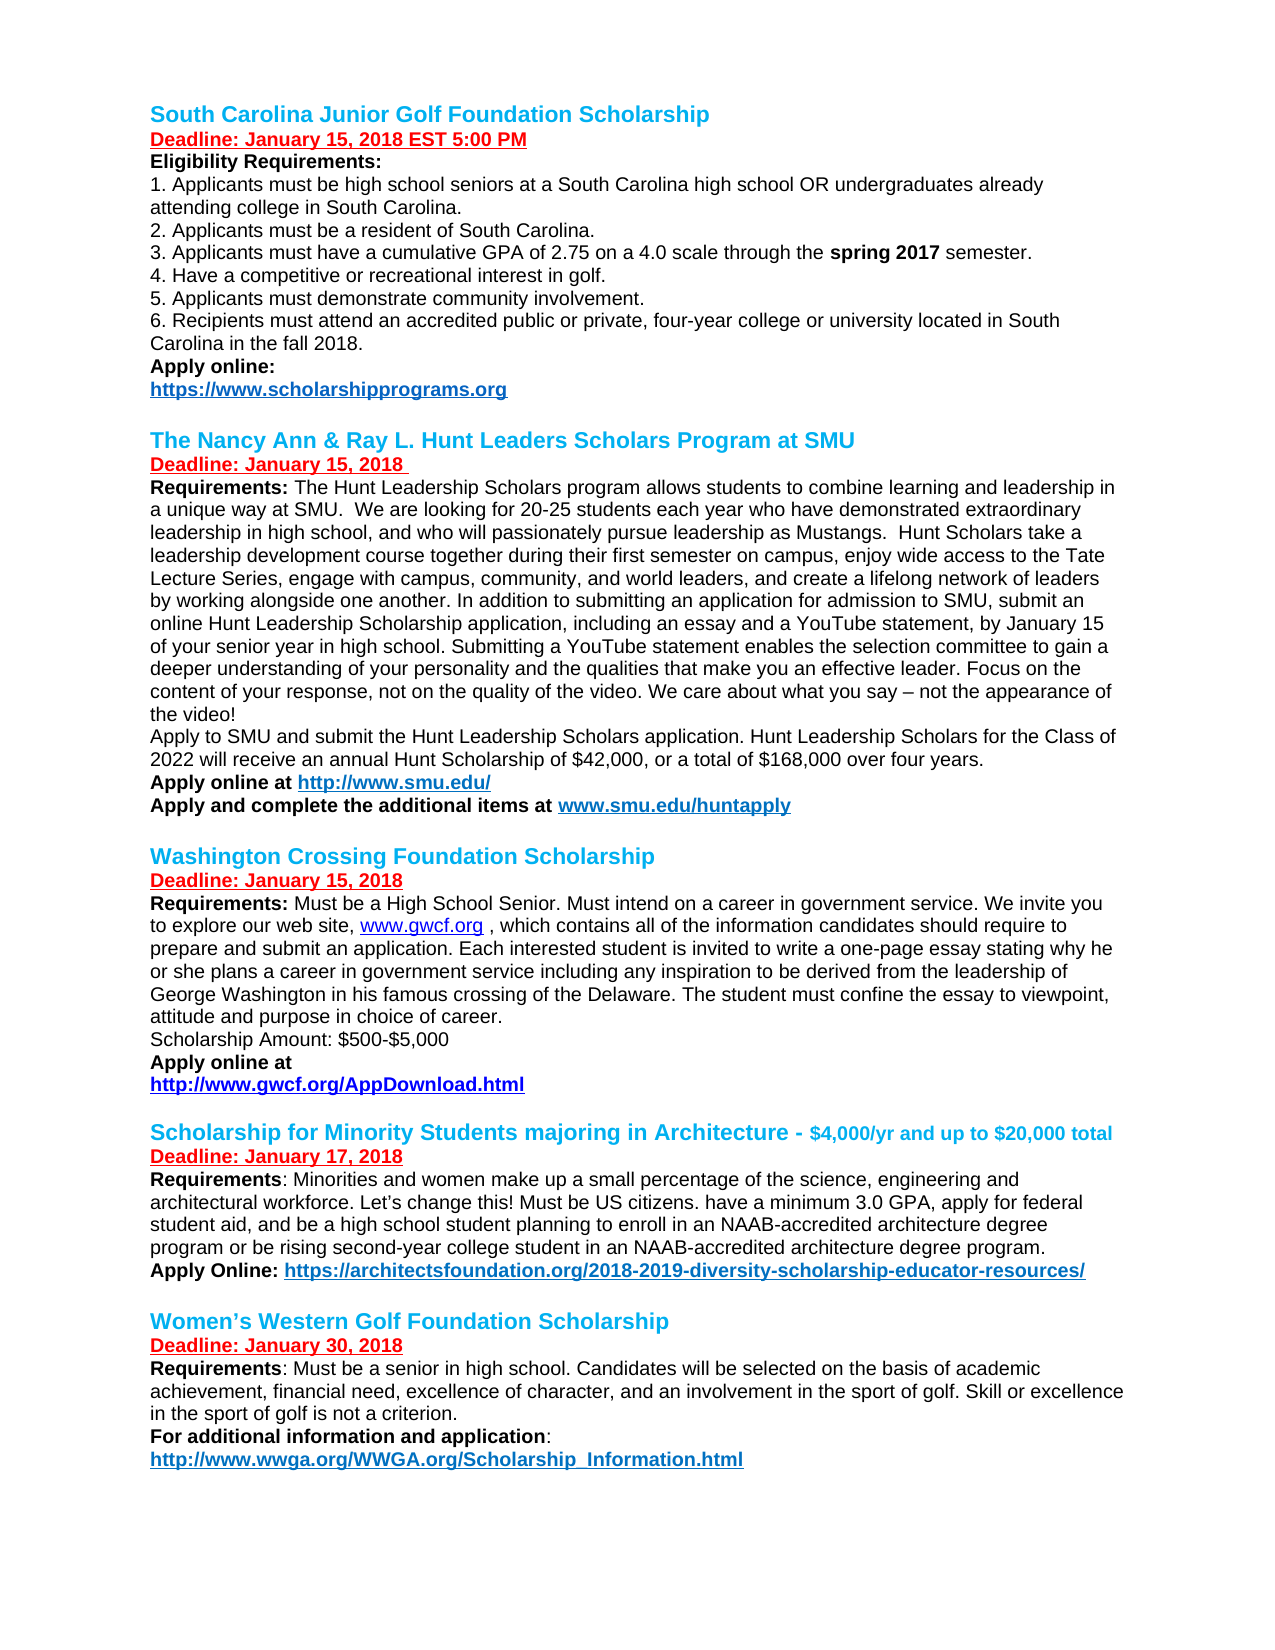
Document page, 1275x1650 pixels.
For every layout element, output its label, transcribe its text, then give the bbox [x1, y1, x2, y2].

text South Carolina Junior Golf Foundation Scholarship [150, 101, 1125, 128]
text http://www.gwcf.org/AppDownload.html [150, 1073, 1125, 1096]
text Deadline: January 17, 2018 [150, 1145, 1125, 1168]
text Scholarship Amount: $500-$5,000 [150, 1028, 1125, 1051]
text Apply online at http://www.smu.edu/ [150, 771, 1125, 793]
text Washington Crossing Foundation Scholarship [150, 843, 1125, 869]
text Deadline: January 30, 2018 [150, 1334, 1125, 1357]
text Women’s Western Golf Foundation Scholarship [150, 1308, 1125, 1334]
text The Nancy Ann & Ray L. Hunt Leaders Scholars Program at SMU [150, 427, 1125, 453]
text Deadline: January 15, 2018 Requirements: The Hunt Leadership Scholars program allows students to combine learning and leadership in a unique way at SMU. We are looking for 20-25 students each year who have demonstrated extraordinary leadership in high school, and who will passionately pursue leadership as Mustangs. Hunt Scholars take a leadership development course together during their first semester on campus, enjoy wide access to the Tate Lecture Series, engage with campus, community, and world leaders, and create a lifelong network of leaders by working alongside one another. In addition to submitting an application for admission to SMU, submit an online Hunt Leadership Scholarship application, including an essay and a YouTube statement, by January 15 of your senior year in high school. Submitting a YouTube statement enables the selection committee to gain a deeper understanding of your personality and the qualities that make you an effective leader. Focus on the content of your response, not on the quality of the video. We care about what you say – not the appearance of the video! [150, 453, 1125, 725]
text 6. Recipients must attend an accredited public or private, four-year college or university located in South Carolina in the fall 2018. Apply online: [150, 309, 1125, 377]
text Requirements: Minorities and women make up a small percentage of the science, engineering and architectural workforce. Let’s change this! Must be US citizens. have a minimum 3.0 GPA, apply for federal student aid, and be a high school student planning to enroll in an NAAB-accredited architecture degree program or be rising second-year college student in an NAAB-accredited architecture degree program. [150, 1168, 1125, 1259]
text For additional information and application: http://www.wwga.org/WWGA.org/Scholarship_Information.html [150, 1425, 1125, 1470]
text Scholarship for Minority Students majoring in Architecture - $4,000/yr and up to $20,000 total [150, 1119, 1125, 1145]
text Requirements: Must be a High School Senior. Must intend on a career in government service. We invite you to explore our web site, www.gwcf.org , which contains all of the information candidates should require to prepare and submit an application. Each interested student is invited to write a one-page essay stating why he or she plans a career in government service including any inspiration to be derived from the leadership of George Washington in his famous crossing of the Delaware. The student must confine the essay to viewpoint, attitude and purpose in choice of career. [150, 892, 1125, 1028]
text Requirements: Must be a senior in high school. Candidates will be selected on the basis of academic achievement, financial need, excellence of character, and an involvement in the sport of golf. Skill or excellence in the sport of golf is not a criterion. [150, 1357, 1125, 1425]
text Deadline: January 15, 2018 [150, 869, 1125, 892]
text Apply to SMU and submit the Hunt Leadership Scholars application. Hunt Leadership Scholars for the Class of 2022 will receive an annual Hunt Scholarship of $42,000, or a total of $168,000 over four years. [150, 725, 1125, 771]
text https://www.scholarshipprograms.org [150, 377, 1125, 400]
text Apply Online: https://architectsfoundation.org/2018-2019-diversity-scholarship-educator-resources/ [150, 1259, 1125, 1281]
text Apply online at [150, 1051, 1125, 1073]
text Apply and complete the additional items at www.smu.edu/huntapply [150, 793, 1125, 816]
text Deadline: January 15, 2018 EST 5:00 PM Eligibility Requirements: 1. Applicants must be high school seniors at a South Carolina high school OR undergraduates already attending college in South Carolina. 2. Applicants must be a resident of South Carolina. 3. Applicants must have a cumulative GPA of 2.75 on a 4.0 scale through the spring 2017 semester. 4. Have a competitive or recreational interest in golf. 5. Applicants must demonstrate community involvement. [150, 128, 1125, 309]
